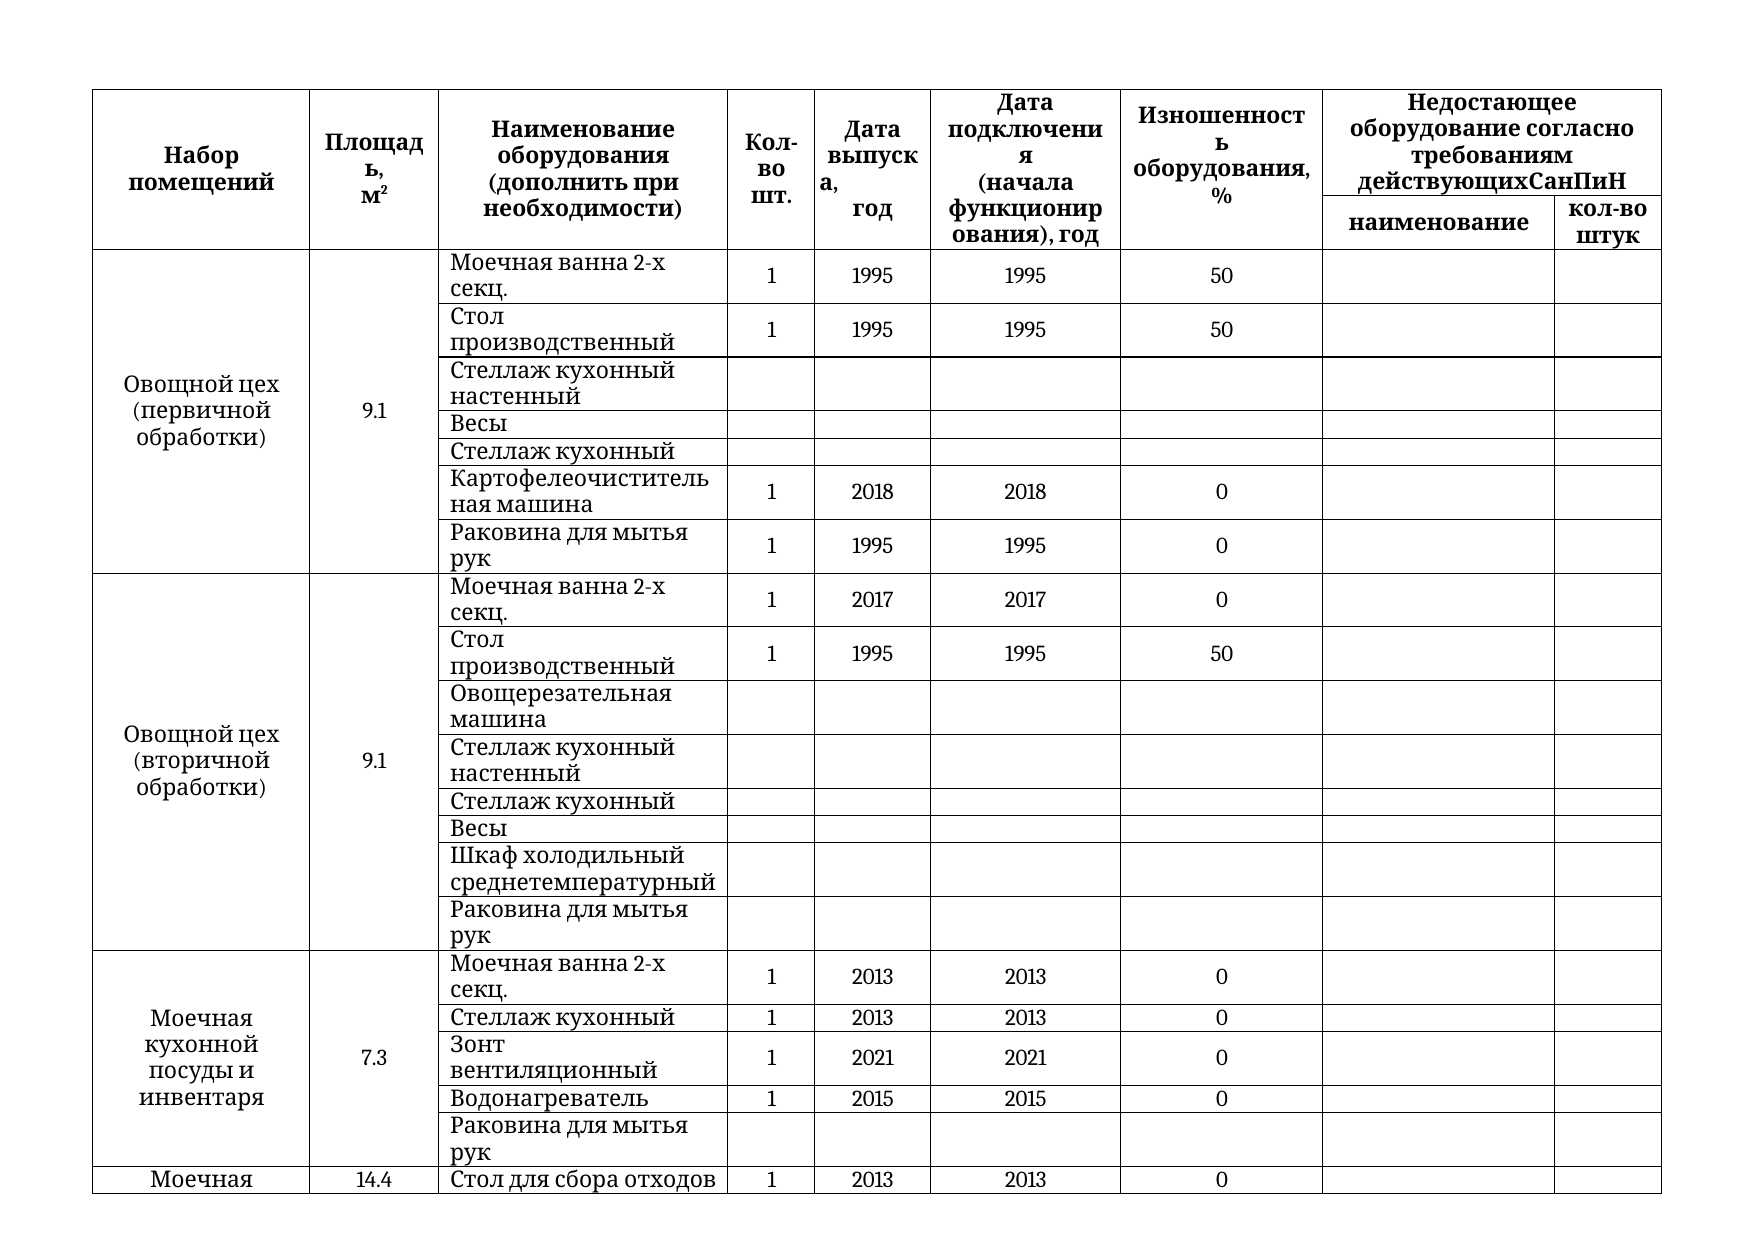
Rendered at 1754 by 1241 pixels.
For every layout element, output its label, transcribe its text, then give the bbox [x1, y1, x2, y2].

table_cell 9.1 [310, 250, 438, 572]
table_cell [1323, 627, 1554, 680]
table_cell [1323, 843, 1554, 896]
table_cell [1555, 789, 1661, 815]
table_cell 0 [1121, 1005, 1322, 1031]
table_cell 1 [728, 1167, 814, 1193]
table_cell 2013 [931, 1167, 1120, 1193]
table_cell Раковина для мытья рук [439, 1113, 727, 1166]
table_cell Моечная ванна 2-х секц. [439, 951, 727, 1003]
table_cell Весы [439, 816, 727, 842]
table_cell [815, 358, 930, 410]
table_cell 50 [1121, 250, 1322, 303]
table_cell [1323, 520, 1554, 572]
table_cell [1555, 411, 1661, 437]
table_cell [1555, 1086, 1661, 1112]
table_cell Водонагреватель [439, 1086, 727, 1112]
table_cell [931, 411, 1120, 437]
table_cell [728, 358, 814, 410]
table_cell [1555, 843, 1661, 896]
table_cell 0 [1121, 1167, 1322, 1193]
table_cell 1995 [931, 627, 1120, 680]
table_cell [1323, 816, 1554, 842]
table_cell Стеллаж кухонный [439, 1005, 727, 1031]
table_cell 50 [1121, 627, 1322, 680]
table_cell 0 [1121, 951, 1322, 1003]
table_cell [1555, 520, 1661, 572]
table_cell [1555, 897, 1661, 950]
table_cell Шкаф холодильный среднетемпературный [439, 843, 727, 896]
table_cell [1121, 1113, 1322, 1166]
table_cell 1 [728, 574, 814, 626]
table_cell [1121, 789, 1322, 815]
table_header Набор помещений [93, 90, 309, 249]
table_cell [1555, 681, 1661, 734]
table_cell Стеллаж кухонный настенный [439, 358, 727, 410]
table_cell 2013 [931, 1005, 1120, 1031]
table_cell [1323, 574, 1554, 626]
table_cell кол-во штук [1555, 196, 1661, 249]
table_cell [1323, 250, 1554, 303]
table_cell [1323, 1032, 1554, 1084]
table_cell наименование [1323, 196, 1554, 249]
table_cell Овощной цех (вторичной обработки) [93, 574, 309, 950]
table_cell 1 [728, 1086, 814, 1112]
table_cell [931, 439, 1120, 465]
table_cell [1555, 358, 1661, 410]
table_cell [1323, 439, 1554, 465]
table_cell 1 [728, 627, 814, 680]
table_cell [1323, 789, 1554, 815]
table_cell [931, 735, 1120, 787]
table_cell 1 [728, 520, 814, 572]
table_cell [931, 789, 1120, 815]
table_cell Стол производственный [439, 627, 727, 680]
table_cell Стол для сбора отходов [439, 1167, 727, 1193]
table_cell Весы [439, 411, 727, 437]
table_cell 0 [1121, 520, 1322, 572]
table_cell 0 [1121, 1086, 1322, 1112]
table_cell 2017 [815, 574, 930, 626]
table_cell [815, 897, 930, 950]
table_cell [1323, 358, 1554, 410]
table_cell 1 [728, 1005, 814, 1031]
table_cell Стол производственный [439, 304, 727, 356]
table_cell [1323, 897, 1554, 950]
table_cell [1121, 681, 1322, 734]
table_cell 1 [728, 250, 814, 303]
table_cell [815, 439, 930, 465]
table_cell [1323, 951, 1554, 1003]
table_cell [1555, 1167, 1661, 1193]
table_cell [1555, 574, 1661, 626]
table_header Недостающее оборудование согласно требованиям действующихСанПиН [1323, 90, 1661, 195]
table_cell Овощной цех (первичной обработки) [93, 250, 309, 572]
table_cell [815, 735, 930, 787]
table_cell 14.4 [310, 1167, 438, 1193]
table_cell [1555, 1113, 1661, 1166]
table_header Площадь, м2 [310, 90, 438, 249]
table_cell [1323, 411, 1554, 437]
table_cell [728, 735, 814, 787]
table_cell 1995 [815, 627, 930, 680]
table_cell 2021 [931, 1032, 1120, 1084]
table_cell 2018 [931, 466, 1120, 519]
table_cell [931, 1113, 1120, 1166]
table_cell [1555, 304, 1661, 356]
table_cell Моечная ванна 2-х секц. [439, 574, 727, 626]
table_cell [815, 1113, 930, 1166]
table_cell 50 [1121, 304, 1322, 356]
table_cell 2017 [931, 574, 1120, 626]
table_cell 2015 [931, 1086, 1120, 1112]
table_cell [728, 681, 814, 734]
table_cell 1995 [931, 304, 1120, 356]
table_cell Стеллаж кухонный [439, 439, 727, 465]
table_header Изношенность оборудования, % [1121, 90, 1322, 249]
table_cell [1555, 951, 1661, 1003]
table_cell [1323, 1113, 1554, 1166]
table_cell [931, 816, 1120, 842]
table_cell [1121, 843, 1322, 896]
table_cell [1555, 627, 1661, 680]
table_cell [815, 681, 930, 734]
table_cell [1323, 681, 1554, 734]
table_cell [728, 411, 814, 437]
table_cell 7.3 [310, 951, 438, 1166]
table_cell Овощерезательная машина [439, 681, 727, 734]
table_cell 1995 [931, 520, 1120, 572]
table_cell [931, 681, 1120, 734]
table_cell [1555, 816, 1661, 842]
table_cell 1 [728, 951, 814, 1003]
table_cell 1995 [815, 250, 930, 303]
table_header Дата подключения (начала функционирования), год [931, 90, 1120, 249]
table_cell Раковина для мытья рук [439, 897, 727, 950]
table_cell 2013 [815, 951, 930, 1003]
table_cell [931, 358, 1120, 410]
table_cell [1555, 735, 1661, 787]
table_cell [1121, 439, 1322, 465]
table_cell [815, 411, 930, 437]
table_cell [728, 897, 814, 950]
table_cell [1121, 411, 1322, 437]
table_cell [815, 843, 930, 896]
table_cell [1323, 466, 1554, 519]
table_cell 2015 [815, 1086, 930, 1112]
table_cell 2021 [815, 1032, 930, 1084]
table_cell 0 [1121, 466, 1322, 519]
table_cell [931, 843, 1120, 896]
table_cell Раковина для мытья рук [439, 520, 727, 572]
table_cell 0 [1121, 574, 1322, 626]
table_cell 1995 [815, 304, 930, 356]
table_cell [728, 1113, 814, 1166]
table_header Дата выпуска, год [815, 90, 930, 249]
table_cell Стеллаж кухонный настенный [439, 735, 727, 787]
table_cell 2013 [931, 951, 1120, 1003]
table_cell Картофелеочистительная машина [439, 466, 727, 519]
table_cell [1555, 439, 1661, 465]
table_cell [1121, 735, 1322, 787]
table_cell 1995 [815, 520, 930, 572]
table_cell [1323, 304, 1554, 356]
table_header Кол-во шт. [728, 90, 814, 249]
table_cell [1323, 1086, 1554, 1112]
table_cell 2013 [815, 1167, 930, 1193]
table_cell [931, 897, 1120, 950]
table_cell [1323, 735, 1554, 787]
table_cell [1121, 816, 1322, 842]
table_cell [728, 816, 814, 842]
table_cell Моечная ванна 2-х секц. [439, 250, 727, 303]
table_cell [1323, 1005, 1554, 1031]
table_cell 1995 [931, 250, 1120, 303]
table_cell 2013 [815, 1005, 930, 1031]
table_cell [1323, 1167, 1554, 1193]
table_cell [728, 789, 814, 815]
table_cell [815, 789, 930, 815]
table_cell [815, 816, 930, 842]
table_cell 2018 [815, 466, 930, 519]
table_cell 1 [728, 304, 814, 356]
table_cell Зонт вентиляционный [439, 1032, 727, 1084]
table_cell [1121, 897, 1322, 950]
table_cell [1555, 466, 1661, 519]
table_cell [1555, 1032, 1661, 1084]
table_cell [728, 843, 814, 896]
table_header Наименование оборудования (дополнить при необходимости) [439, 90, 727, 249]
table_cell 1 [728, 1032, 814, 1084]
table_cell Стеллаж кухонный [439, 789, 727, 815]
table_cell Моечная столовой посуды [93, 1167, 309, 1193]
table_cell Моечная кухонной посуды и инвентаря [93, 951, 309, 1166]
table_cell [1121, 358, 1322, 410]
table_cell [728, 439, 814, 465]
table_cell 1 [728, 466, 814, 519]
table_cell [1555, 250, 1661, 303]
table_cell 9.1 [310, 574, 438, 950]
table_cell 0 [1121, 1032, 1322, 1084]
table_cell [1555, 1005, 1661, 1031]
